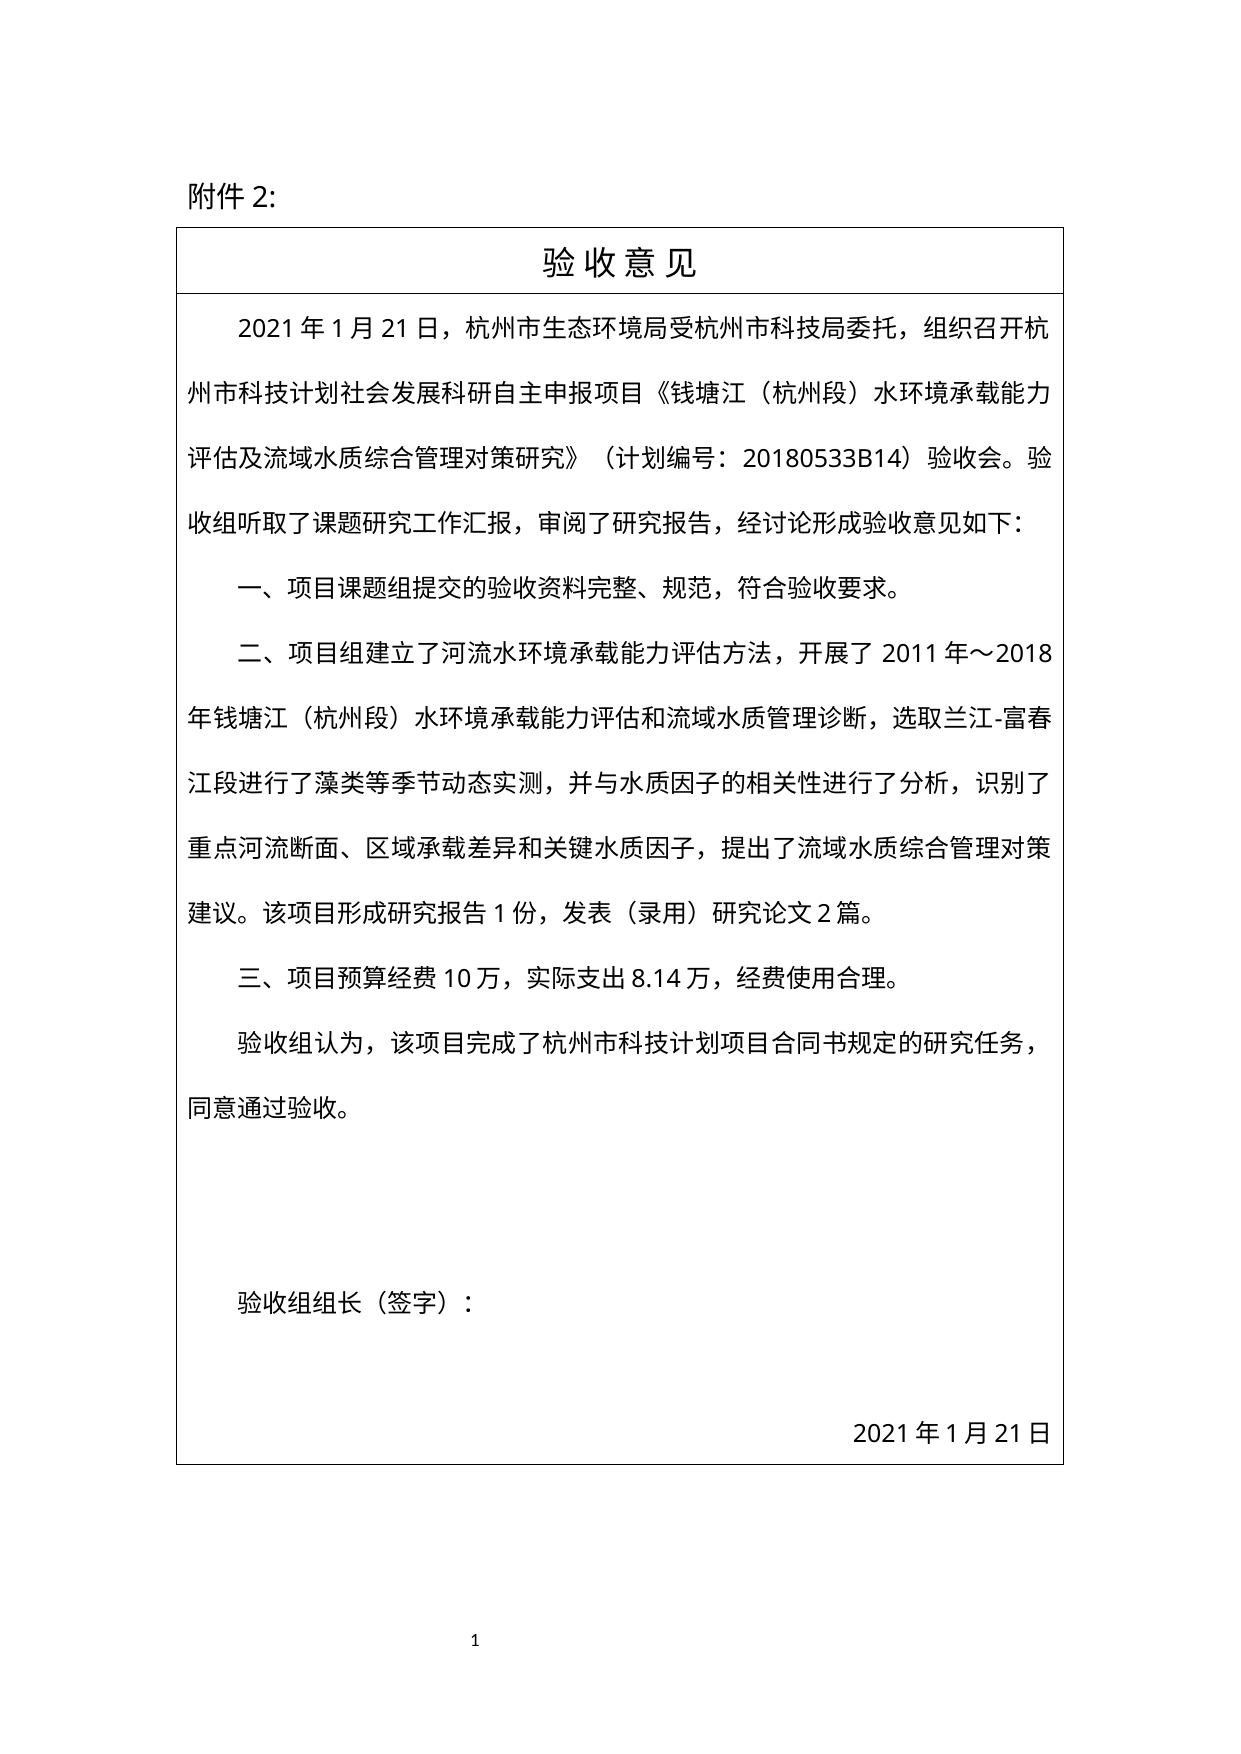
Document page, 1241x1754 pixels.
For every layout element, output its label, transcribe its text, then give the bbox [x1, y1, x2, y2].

table_header 验 收 意 见 [177, 228, 1063, 293]
table_cell 2021年1月21日，杭州市生态环境局受杭州市科技局委托，组织召开杭州市科技计划社会发展科研自主申报项目《钱塘江（杭州段）水环境承载能力评估及流域水质综合管理对策研究》（计划编号：20180533B14）验收会。验收组听取了课题研究工作汇报，审阅了研究报告，经讨论形成验收意见如下： 一、项目课题组提交的验收资料完整、规范，符合验收要求。 二、项目组建立了河流水环境承载能力评估方法，开展了2011年～2018年钱塘江（杭州段）水环境承载能力评估和流域水质管理诊断，选取兰江-富春江段进行了藻类等季节动态实测，并与水质因子的相关性进行了分析，识别了重点河流断面、区域承载差异和关键水质因子，提出了流域水质综合管理对策建议。该项目形成研究报告1份，发表（录用）研究论文2篇。 三、项目预算经费10万，实际支出8.14万，经费使用合理。 验收组认为，该项目完成了杭州市科技计划项目合同书规定的研究任务，同意通过验收。 验收组组长（签字）： 2021年1月21日 [177, 294, 1063, 1464]
text 附件2: [187, 162, 1053, 227]
